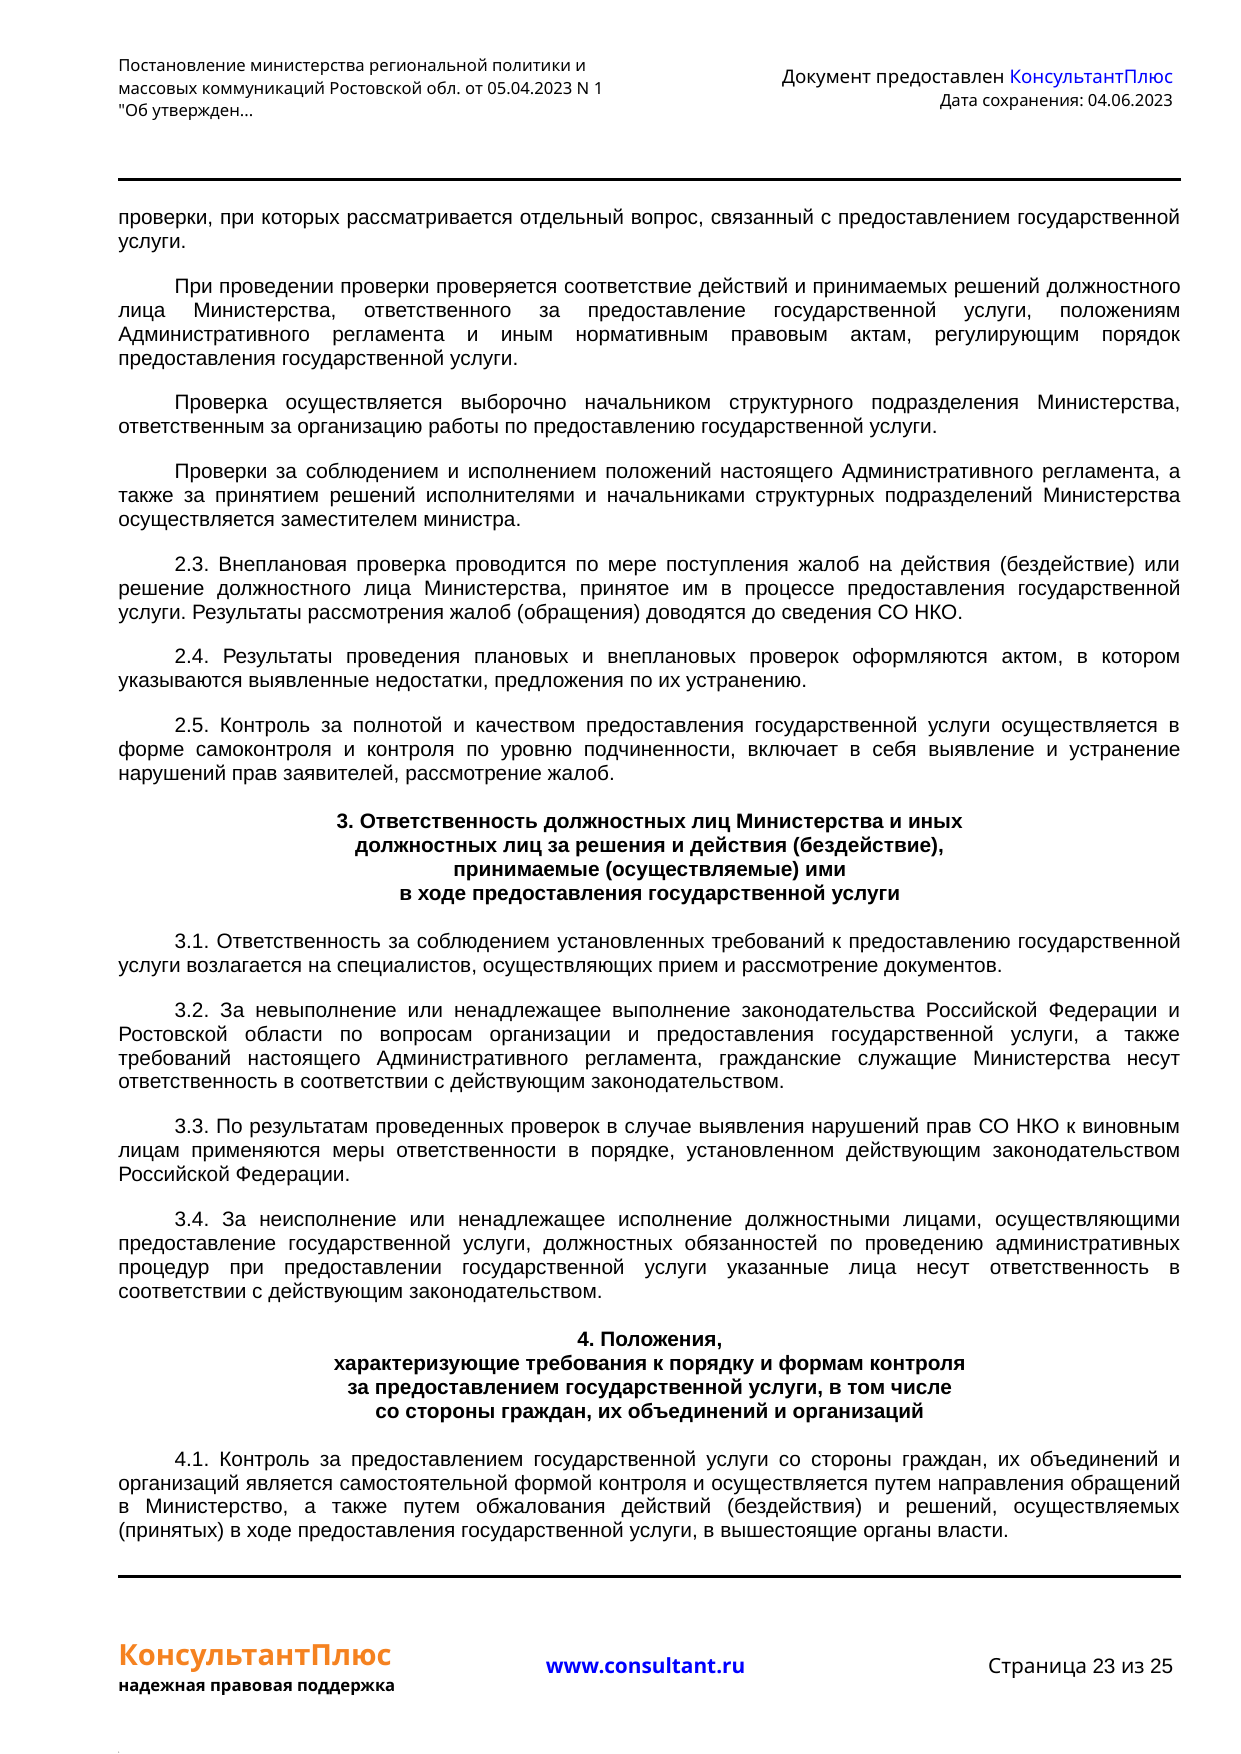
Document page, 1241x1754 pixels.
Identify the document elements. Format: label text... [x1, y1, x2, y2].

text 3.2. За невыполнение или ненадлежащее выполнение законодательства Российской Федерации и Ростовской области по вопросам организации и предоставления государственной услуги, а также требований настоящего Административного регламента, гражданские служащие Министерства несут ответственность в соответствии с действующим законодательством. [118, 997, 1181, 1093]
text 3.4. За неисполнение или ненадлежащее исполнение должностными лицами, осуществляющими предоставление государственной услуги, должностных обязанностей по проведению административных процедур при предоставлении государственной услуги указанные лица несут ответственность в соответствии с действующим законодательством. [118, 1207, 1181, 1303]
text 4.1. Контроль за предоставлением государственной услуги со стороны граждан, их объединений и организаций является самостоятельной формой контроля и осуществляется путем направления обращений в Министерство, а также путем обжалования действий (бездействия) и решений, осуществляемых (принятых) в ходе предоставления государственной услуги, в вышестоящие органы власти. [118, 1446, 1181, 1542]
text Проверка осуществляется выборочно начальником структурного подразделения Министерства, ответственным за организацию работы по предоставлению государственной услуги. [118, 390, 1181, 438]
text 2.4. Результаты проведения плановых и внеплановых проверок оформляются актом, в котором указываются выявленные недостатки, предложения по их устранению. [118, 644, 1181, 692]
text Проверки за соблюдением и исполнением положений настоящего Административного регламента, а также за принятием решений исполнителями и начальниками структурных подразделений Министерства осуществляется заместителем министра. [118, 459, 1181, 531]
title в ходе предоставления государственной услуги [118, 881, 1181, 905]
text 3.3. По результатам проведенных проверок в случае выявления нарушений прав СО НКО к виновным лицам применяются меры ответственности в порядке, установленном действующим законодательством Российской Федерации. [118, 1114, 1181, 1186]
title 4. Положения, [118, 1327, 1181, 1351]
title 3. Ответственность должностных лиц Министерства и иных [118, 809, 1181, 833]
title характеризующие требования к порядку и формам контроля [118, 1351, 1181, 1374]
text 2.3. Внеплановая проверка проводится по мере поступления жалоб на действия (бездействие) или решение должностного лица Министерства, принятое им в процессе предоставления государственной услуги. Результаты рассмотрения жалоб (обращения) доводятся до сведения СО НКО. [118, 552, 1181, 623]
text При проведении проверки проверяется соответствие действий и принимаемых решений должностного лица Министерства, ответственного за предоставление государственной услуги, положениям Административного регламента и иным нормативным правовым актам, регулирующим порядок предоставления государственной услуги. [118, 273, 1181, 369]
text 2.5. Контроль за полнотой и качеством предоставления государственной услуги осуществляется в форме самоконтроля и контроля по уровню подчиненности, включает в себя выявление и устранение нарушений прав заявителей, рассмотрение жалоб. [118, 713, 1181, 785]
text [118, 205, 1181, 253]
title должностных лиц за решения и действия (бездействие), [118, 833, 1181, 857]
title за предоставлением государственной услуги, в том числе [118, 1374, 1181, 1398]
title принимаемые (осуществляемые) ими [118, 857, 1181, 881]
title со стороны граждан, их объединений и организаций [118, 1398, 1181, 1422]
text 3.1. Ответственность за соблюдением установленных требований к предоставлению государственной услуги возлагается на специалистов, осуществляющих прием и рассмотрение документов. [118, 929, 1181, 977]
